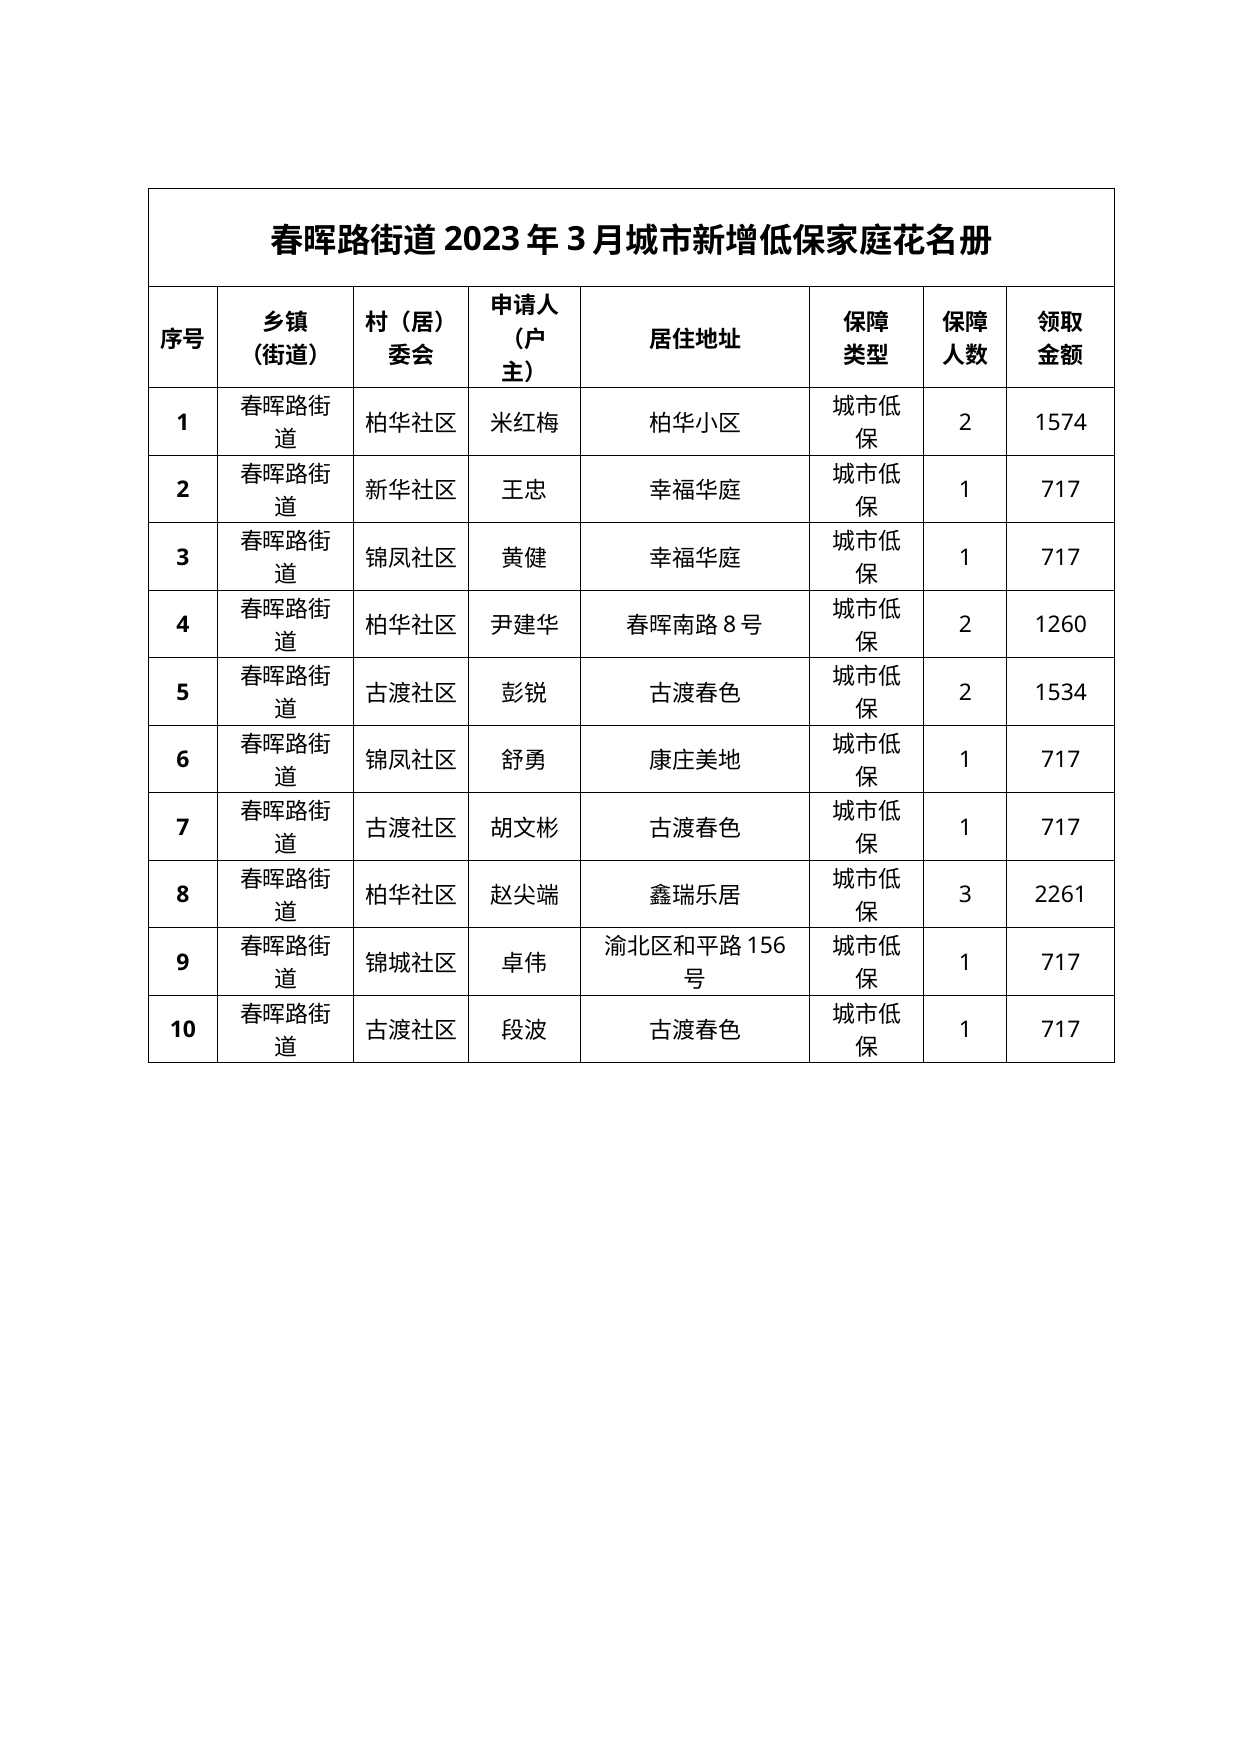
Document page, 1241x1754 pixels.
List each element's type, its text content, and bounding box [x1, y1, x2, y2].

table_cell 717 [1007, 793, 1114, 859]
table_cell 3 [924, 861, 1006, 927]
table_cell 717 [1007, 996, 1114, 1062]
table_cell 锦凤社区 [354, 726, 468, 792]
table_cell 米红梅 [469, 388, 580, 454]
table_cell 10 [149, 996, 217, 1062]
table_cell 城市低保 [810, 658, 923, 724]
table_cell 717 [1007, 726, 1114, 792]
table_cell 春晖路街道 [218, 793, 353, 859]
table_cell 申请人 （户主） [469, 287, 580, 387]
table_cell 春晖路街道 [218, 928, 353, 994]
table_cell 古渡春色 [581, 996, 809, 1062]
table_cell 鑫瑞乐居 [581, 861, 809, 927]
table_cell 春晖路街道 [218, 996, 353, 1062]
table_cell 锦城社区 [354, 928, 468, 994]
table_cell 彭锐 [469, 658, 580, 724]
table_cell 渝北区和平路156号 [581, 928, 809, 994]
table_cell 2 [924, 591, 1006, 657]
table_cell 1 [924, 793, 1006, 859]
table_cell 春晖南路8号 [581, 591, 809, 657]
table_cell 1 [924, 726, 1006, 792]
table_cell 城市低保 [810, 861, 923, 927]
table_cell 保障 类型 [810, 287, 923, 387]
table_cell 2 [149, 456, 217, 522]
table_cell 城市低保 [810, 996, 923, 1062]
table_cell 卓伟 [469, 928, 580, 994]
table_cell 6 [149, 726, 217, 792]
table_cell 1 [924, 996, 1006, 1062]
table_cell 3 [149, 523, 217, 589]
table_cell 古渡春色 [581, 793, 809, 859]
table_cell 1 [924, 523, 1006, 589]
table_cell 领取 金额 [1007, 287, 1114, 387]
table_cell 城市低保 [810, 726, 923, 792]
table_cell 城市低保 [810, 793, 923, 859]
table_cell 康庄美地 [581, 726, 809, 792]
table_cell 城市低保 [810, 456, 923, 522]
table_cell 7 [149, 793, 217, 859]
table_cell 古渡社区 [354, 793, 468, 859]
table_cell 新华社区 [354, 456, 468, 522]
table_cell 2 [924, 388, 1006, 454]
table_cell 717 [1007, 928, 1114, 994]
table_cell 王忠 [469, 456, 580, 522]
table_cell 城市低保 [810, 523, 923, 589]
table_cell 城市低保 [810, 388, 923, 454]
table_cell 1 [924, 456, 1006, 522]
table_cell 赵尖端 [469, 861, 580, 927]
table_cell 居住地址 [581, 287, 809, 387]
table_cell 保障 人数 [924, 287, 1006, 387]
table_cell 乡镇 （街道） [218, 287, 353, 387]
table_cell 2 [924, 658, 1006, 724]
table_cell 春晖路街道 [218, 726, 353, 792]
table_cell 序号 [149, 287, 217, 387]
table_cell 柏华小区 [581, 388, 809, 454]
table_cell 幸福华庭 [581, 456, 809, 522]
table_cell 春晖路街道 [218, 456, 353, 522]
table_cell 春晖路街道 [218, 861, 353, 927]
table_cell 2261 [1007, 861, 1114, 927]
table_cell 柏华社区 [354, 591, 468, 657]
table_cell 717 [1007, 456, 1114, 522]
table_cell 9 [149, 928, 217, 994]
table_header 春晖路街道2023年3月城市新增低保家庭花名册 [149, 189, 1114, 286]
table_cell 1534 [1007, 658, 1114, 724]
table_cell 春晖路街道 [218, 388, 353, 454]
table_cell 胡文彬 [469, 793, 580, 859]
table_cell 1 [149, 388, 217, 454]
table_cell 柏华社区 [354, 388, 468, 454]
table_cell 幸福华庭 [581, 523, 809, 589]
table_cell 古渡社区 [354, 996, 468, 1062]
table_cell 古渡春色 [581, 658, 809, 724]
table_cell 717 [1007, 523, 1114, 589]
table_cell 春晖路街道 [218, 591, 353, 657]
table_cell 城市低保 [810, 928, 923, 994]
table_cell 1260 [1007, 591, 1114, 657]
table_cell 古渡社区 [354, 658, 468, 724]
table_cell 1574 [1007, 388, 1114, 454]
table_cell 黄健 [469, 523, 580, 589]
table_cell 村（居） 委会 [354, 287, 468, 387]
table_cell 段波 [469, 996, 580, 1062]
table_cell 春晖路街道 [218, 523, 353, 589]
table_cell 柏华社区 [354, 861, 468, 927]
table_cell 5 [149, 658, 217, 724]
table_cell 城市低保 [810, 591, 923, 657]
table_cell 舒勇 [469, 726, 580, 792]
table_cell 8 [149, 861, 217, 927]
table_cell 1 [924, 928, 1006, 994]
table_cell 春晖路街道 [218, 658, 353, 724]
table_cell 尹建华 [469, 591, 580, 657]
table_cell 锦凤社区 [354, 523, 468, 589]
table_cell 4 [149, 591, 217, 657]
